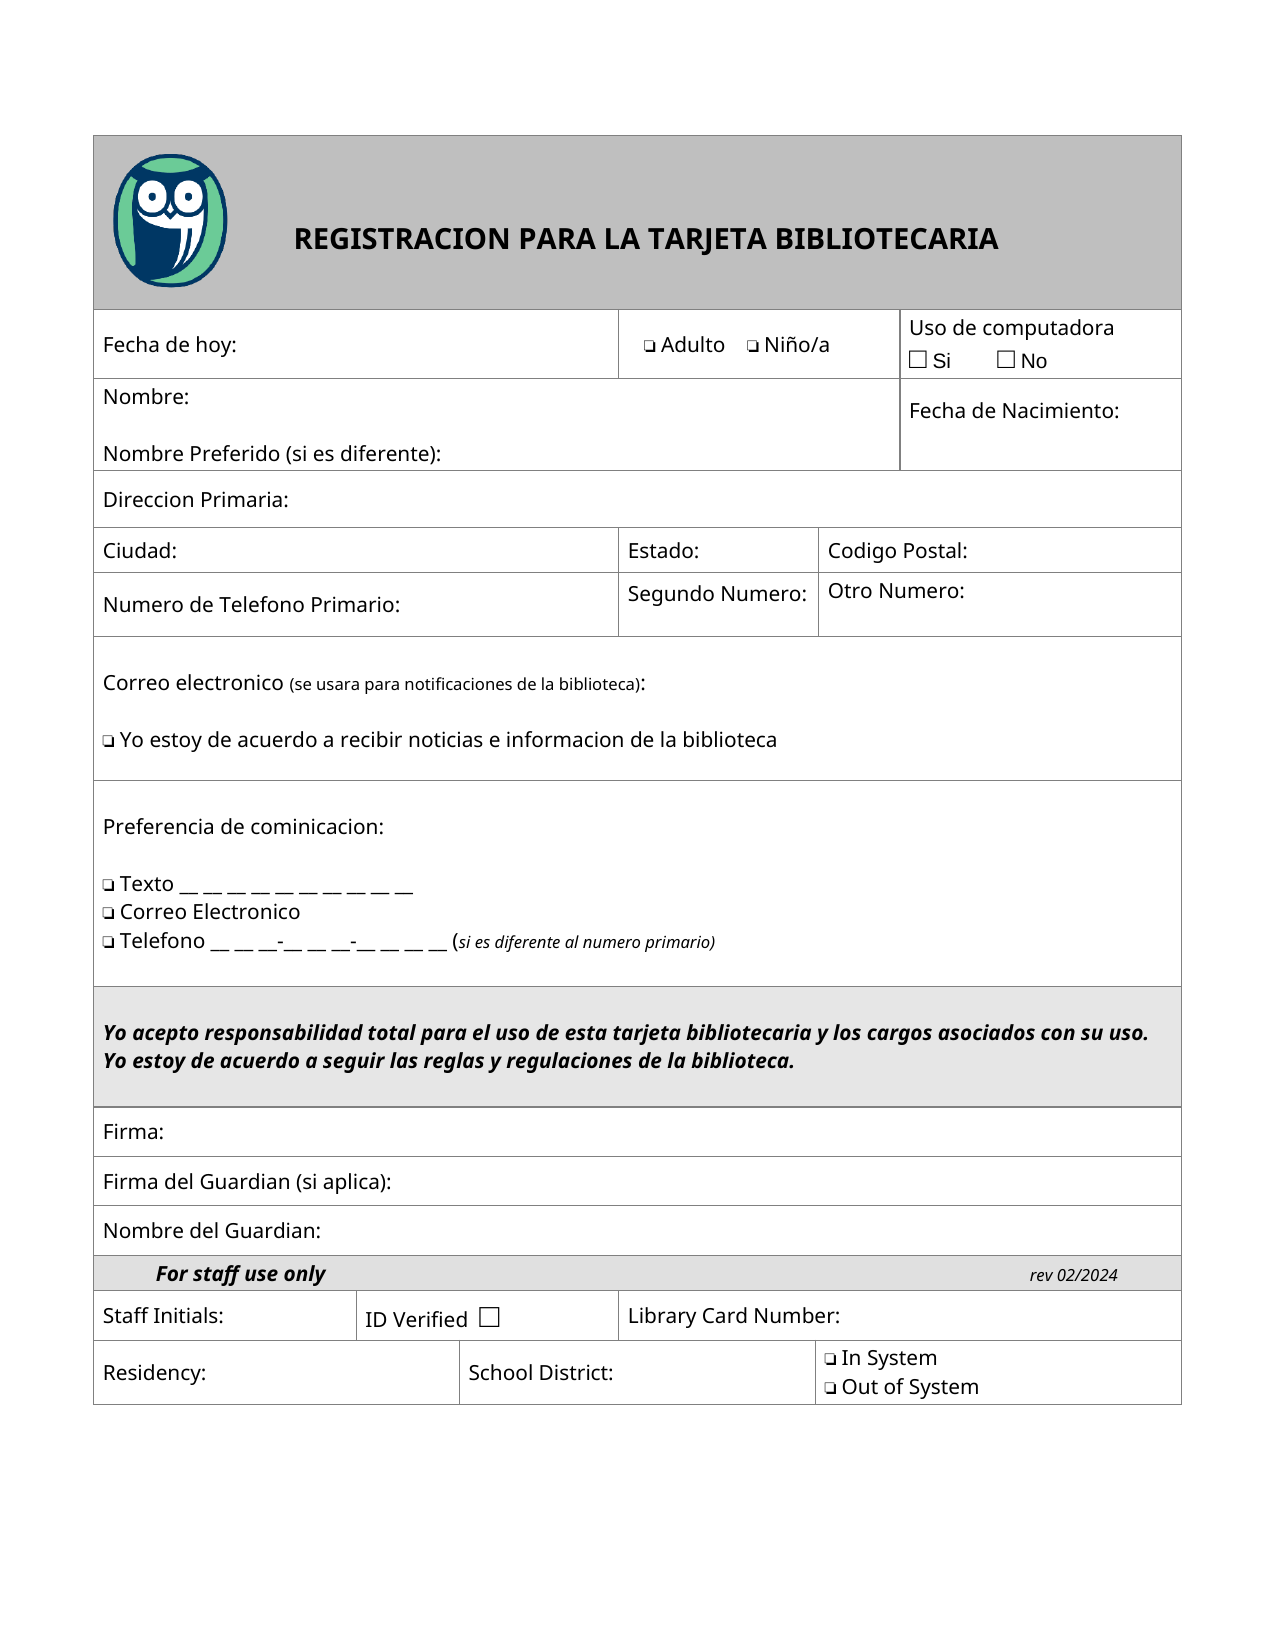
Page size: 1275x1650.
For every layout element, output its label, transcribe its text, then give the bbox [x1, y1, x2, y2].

table_cell Estado: [619, 528, 818, 572]
table_cell School District: [460, 1341, 815, 1403]
table_cell Nombre del Guardian: [94, 1206, 1181, 1254]
table_cell Yo acepto responsabilidad total para el uso de esta tarjeta bibliotecaria y los cargos asociados con su uso. Yo estoy de acuerdo a seguir las reglas y regulaciones de la biblioteca. [94, 987, 1181, 1106]
table_cell Numero de Telefono Primario: [94, 573, 618, 636]
table_cell Library Card Number: [619, 1291, 1181, 1339]
table_cell For staff use only rev 02/2024 [94, 1256, 1181, 1290]
table_cell ID Verified □ [357, 1291, 618, 1339]
table_header Registracion PARA LA TARJETA BIBLIOTECARIA [94, 136, 1181, 309]
table_cell Fecha de hoy: [94, 310, 618, 378]
table_cell Firma: [94, 1108, 1181, 1156]
table_cell Nombre: Nombre Preferido (si es diferente): [94, 379, 899, 470]
table_cell Codigo Postal: [819, 528, 1181, 572]
table_cell Segundo Numero: [619, 573, 818, 636]
table_cell Uso de computadora □ Si □ No [901, 310, 1181, 378]
table_cell In System Out of System [816, 1341, 1181, 1403]
table_cell Firma del Guardian (si aplica): [94, 1157, 1181, 1205]
table_cell Residency: [94, 1341, 459, 1403]
picture [106, 144, 232, 295]
table_cell Adulto Niño/a [619, 310, 899, 378]
table_cell Correo electronico (se usara para notificaciones de la biblioteca): Yo estoy de acuerdo a recibir noticias e informacion de la biblioteca [94, 637, 1181, 779]
table_cell Ciudad: [94, 528, 618, 572]
table_cell Direccion Primaria: [94, 471, 1181, 527]
table_cell Otro Numero: [819, 573, 1181, 636]
table_cell Staff Initials: [94, 1291, 356, 1339]
table_cell Fecha de Nacimiento: [901, 379, 1181, 470]
table_cell Preferencia de cominicacion: Texto __ __ __ __ __ __ __ __ __ __ Correo Electronico Telefono __ __ __-__ __ __-__ __ __ __ (si es diferente al numero primario) [94, 781, 1181, 986]
